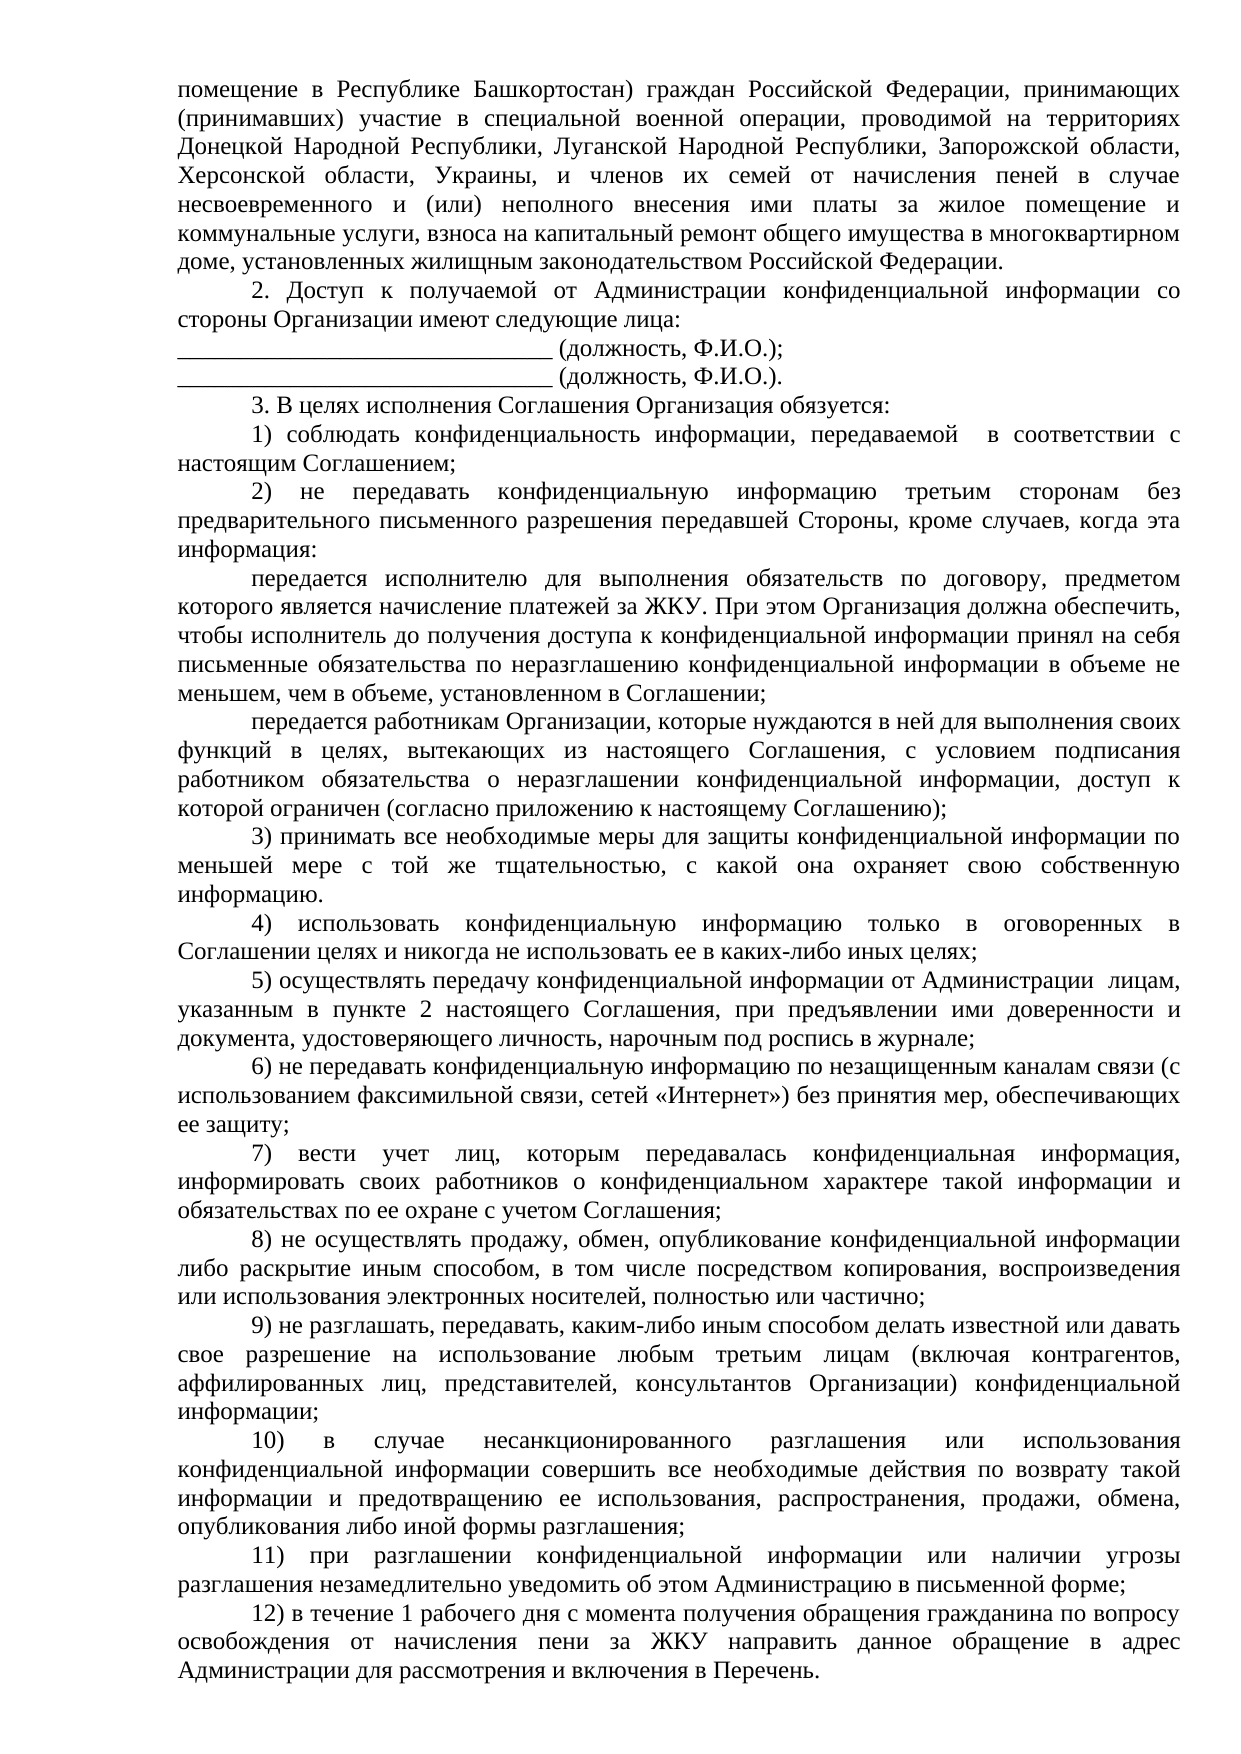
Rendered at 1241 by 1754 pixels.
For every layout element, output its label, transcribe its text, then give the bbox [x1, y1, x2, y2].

text 8) не осуществлять продажу, обмен, опубликование конфиденциальной информации либо раскрытие иным способом, в том числе посредством копирования, воспроизведения или использования электронных носителей, полностью или частично; [177, 1224, 1181, 1310]
text 12) в течение 1 рабочего дня с момента получения обращения гражданина по вопросу освобождения от начисления пени за ЖКУ направить данное обращение в адрес Администрации для рассмотрения и включения в Перечень. [177, 1598, 1181, 1684]
text 11) при разглашении конфиденциальной информации или наличии угрозы разглашения незамедлительно уведомить об этом Администрацию в письменной форме; [177, 1540, 1181, 1598]
text 10) в случае несанкционированного разглашения или использования конфиденциальной информации совершить все необходимые действия по возврату такой информации и предотвращению ее использования, распространения, продажи, обмена, опубликования либо иной формы разглашения; [177, 1425, 1181, 1540]
text 2) не передавать конфиденциальную информацию третьим сторонам без предварительного письменного разрешения передавшей Стороны, кроме случаев, когда эта информация: [177, 476, 1181, 563]
text 9) не разглашать, передавать, каким-либо иным способом делать известной или давать свое разрешение на использование любым третьим лицам (включая контрагентов, аффилированных лиц, представителей, консультантов Организации) конфиденциальной информации; [177, 1310, 1181, 1425]
text передается исполнителю для выполнения обязательств по договору, предметом которого является начисление платежей за ЖКУ. При этом Организация должна обеспечить, чтобы исполнитель до получения доступа к конфиденциальной информации принял на себя письменные обязательства по неразглашению конфиденциальной информации в объеме не меньшем, чем в объеме, установленном в Соглашении; [177, 563, 1181, 706]
text 2. Доступ к получаемой от Администрации конфиденциальной информации со стороны Организации имеют следующие лица: [177, 275, 1181, 333]
text ______________________________ (должность, Ф.И.О.); [177, 333, 1181, 361]
text 1) соблюдать конфиденциальность информации, передаваемой в соответствии с настоящим Соглашением; [177, 419, 1181, 476]
text 6) не передавать конфиденциальную информацию по незащищенным каналам связи (с использованием факсимильной связи, сетей «Интернет») без принятия мер, обеспечивающих ее защиту; [177, 1051, 1181, 1138]
text 3. В целях исполнения Соглашения Организация обязуется: [177, 390, 1181, 419]
text передается работникам Организации, которые нуждаются в ней для выполнения своих функций в целях, вытекающих из настоящего Соглашения, с условием подписания работником обязательства о неразглашении конфиденциальной информации, доступ к которой ограничен (согласно приложению к настоящему Соглашению); [177, 706, 1181, 821]
text 7) вести учет лиц, которым передавалась конфиденциальная информация, информировать своих работников о конфиденциальном характере такой информации и обязательствах по ее охране с учетом Соглашения; [177, 1138, 1181, 1224]
text 5) осуществлять передачу конфиденциальной информации от Администрации лицам, указанным в пункте 2 настоящего Соглашения, при предъявлении ими доверенности и документа, удостоверяющего личность, нарочным под роспись в журнале; [177, 965, 1181, 1051]
text 3) принимать все необходимые меры для защиты конфиденциальной информации по меньшей мере с той же тщательностью, с какой она охраняет свою собственную информацию. [177, 821, 1181, 908]
text 4) использовать конфиденциальную информацию только в оговоренных в Соглашении целях и никогда не использовать ее в каких-либо иных целях; [177, 908, 1181, 965]
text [177, 74, 1181, 275]
text ______________________________ (должность, Ф.И.О.). [177, 361, 1181, 390]
